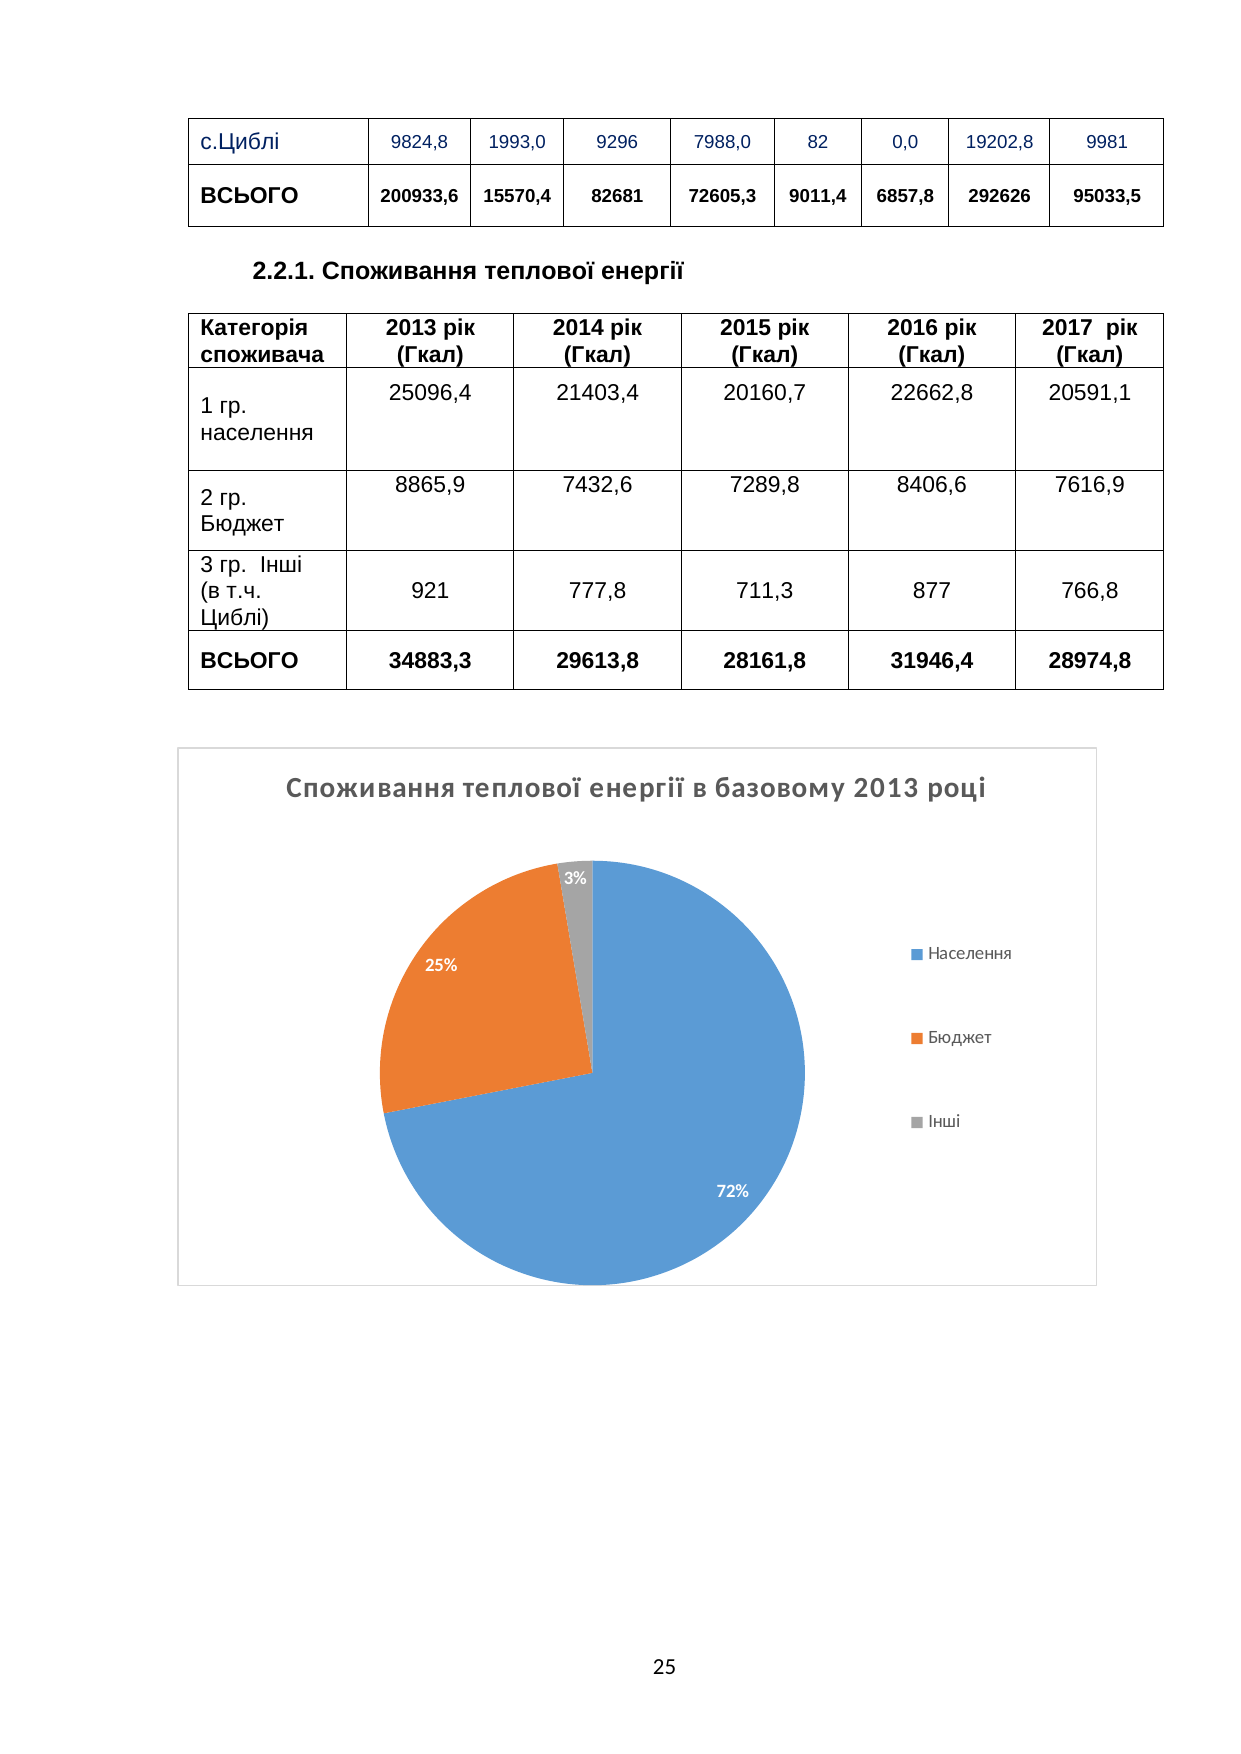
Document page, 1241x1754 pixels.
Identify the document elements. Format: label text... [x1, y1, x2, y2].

table_header 2017 рік (Гкал) [1016, 314, 1163, 367]
table_cell 29613,8 [514, 631, 681, 689]
table_cell 0,0 [862, 119, 948, 163]
table_cell 9296 [564, 119, 670, 163]
table_cell 921 [347, 551, 513, 630]
table_header 2014 рік (Гкал) [514, 314, 681, 367]
table_header 2013 рік (Гкал) [347, 314, 513, 367]
table_cell 34883,3 [347, 631, 513, 689]
table_cell 28161,8 [682, 631, 848, 689]
table_cell ВСЬОГО [189, 631, 346, 689]
table_cell 82681 [564, 165, 670, 226]
table_cell 9981 [1050, 119, 1163, 163]
table_cell 877 [849, 551, 1015, 630]
table_cell 31946,4 [849, 631, 1015, 689]
table_cell 8865,9 [347, 471, 513, 550]
table_cell 20591,1 [1016, 368, 1163, 469]
table_cell 200933,6 [369, 165, 470, 226]
table_cell 7432,6 [514, 471, 681, 550]
table_cell 22662,8 [849, 368, 1015, 469]
table_cell 292626 [949, 165, 1049, 226]
table_cell 19202,8 [949, 119, 1049, 163]
table_cell ВСЬОГО [189, 165, 368, 226]
table_header Категорія споживача [189, 314, 346, 367]
table_cell 1993,0 [471, 119, 563, 163]
table_cell 7289,8 [682, 471, 848, 550]
table_cell 766,8 [1016, 551, 1163, 630]
table_cell 3 гр. Інші (в т.ч. Циблі) [189, 551, 346, 630]
table_cell 711,3 [682, 551, 848, 630]
table_cell 8406,6 [849, 471, 1015, 550]
table_header 2015 рік (Гкал) [682, 314, 848, 367]
table_cell 82 [775, 119, 861, 163]
text 2.2.1. Споживання теплової енергії [177, 256, 1152, 284]
table_cell 7616,9 [1016, 471, 1163, 550]
table_cell 28974,8 [1016, 631, 1163, 689]
table_cell 6857,8 [862, 165, 948, 226]
table_cell 7988,0 [671, 119, 774, 163]
table_cell с.Циблі [189, 119, 368, 163]
table_cell 9011,4 [775, 165, 861, 226]
table_header 2016 рік (Гкал) [849, 314, 1015, 367]
table_cell 72605,3 [671, 165, 774, 226]
table_cell 25096,4 [347, 368, 513, 469]
table_cell 1 гр. населення [189, 368, 346, 469]
table_cell 777,8 [514, 551, 681, 630]
table_cell 20160,7 [682, 368, 848, 469]
table_cell 21403,4 [514, 368, 681, 469]
table_cell 2 гр. Бюджет [189, 471, 346, 550]
table_cell 95033,5 [1050, 165, 1163, 226]
table_cell 9824,8 [369, 119, 470, 163]
table_cell 15570,4 [471, 165, 563, 226]
